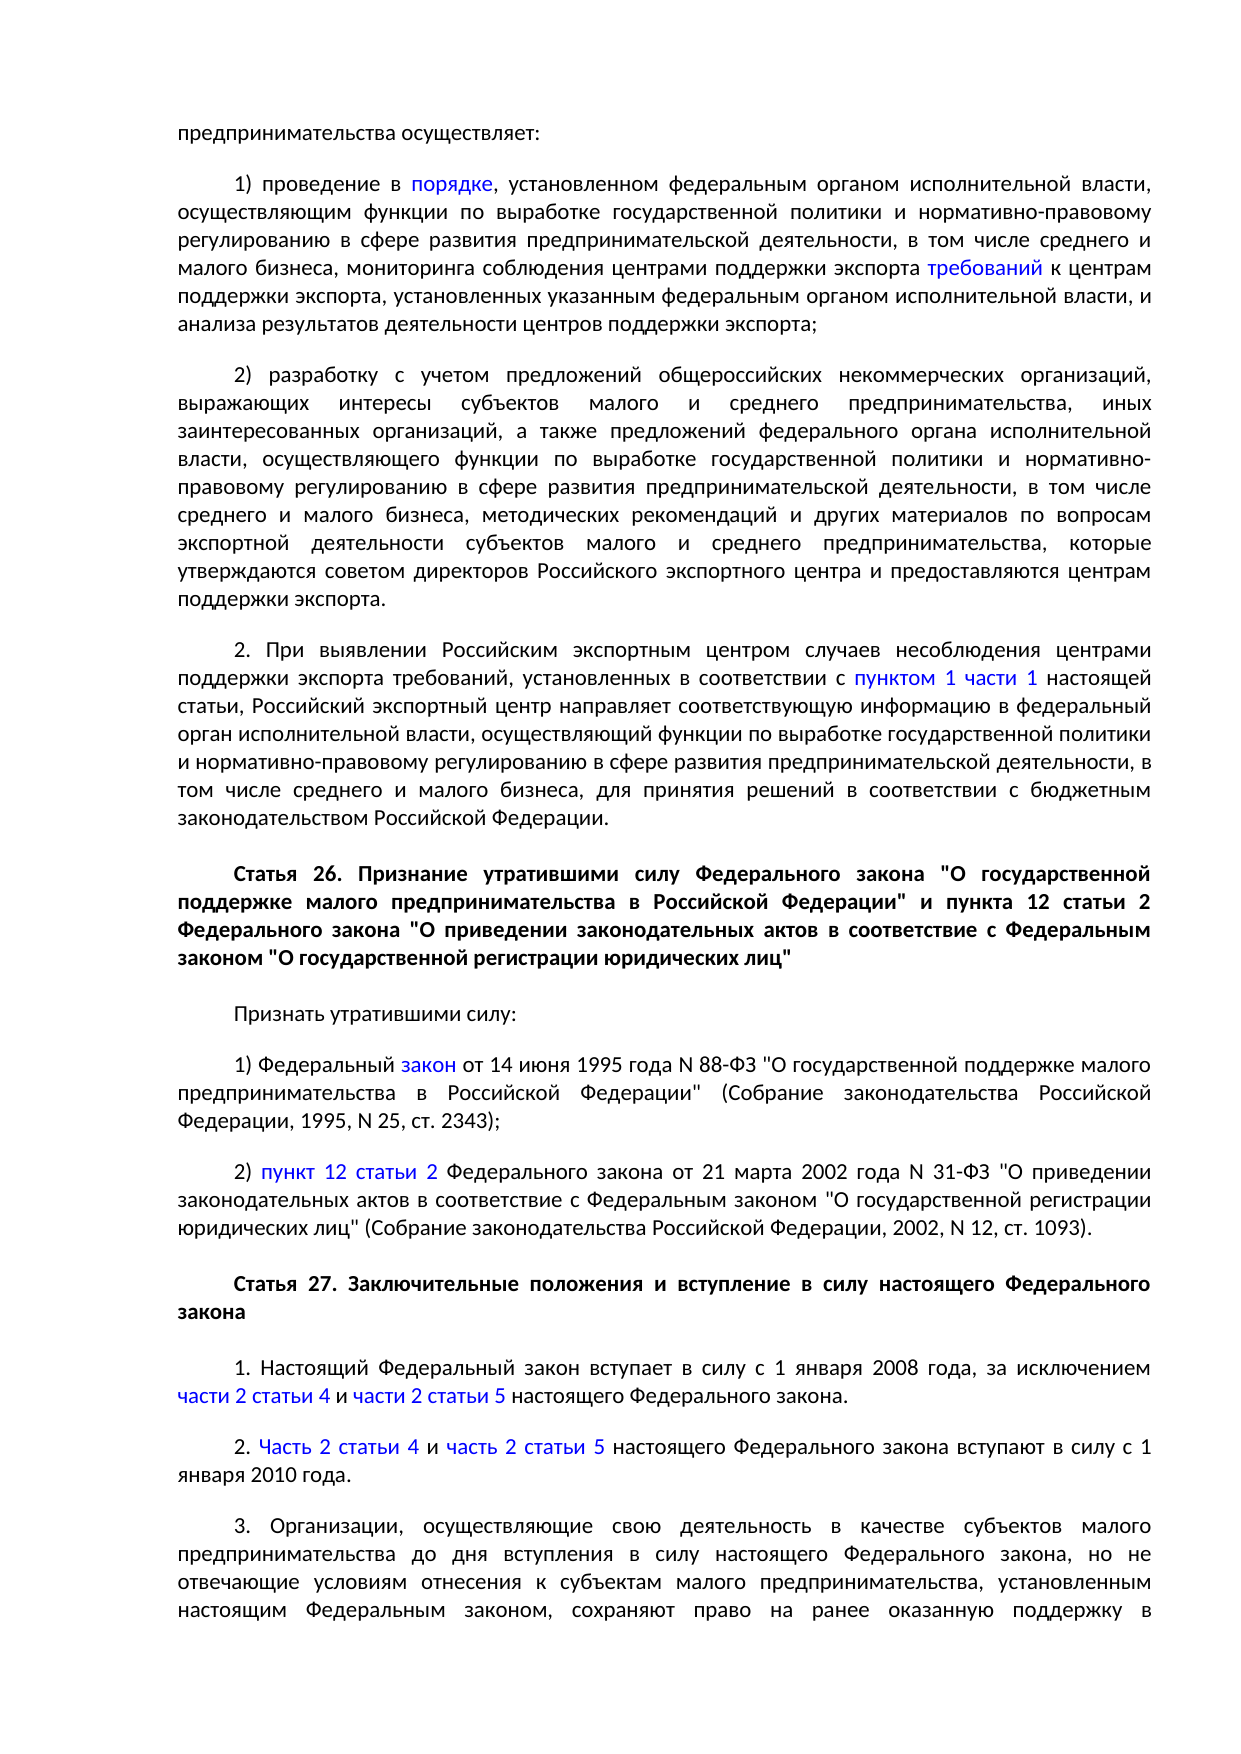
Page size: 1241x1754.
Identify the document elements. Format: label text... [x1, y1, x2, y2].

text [177, 118, 1152, 146]
text 1) проведение в порядке, установленном федеральным органом исполнительной власти, осуществляющим функции по выработке государственной политики и нормативно-правовому регулированию в сфере развития предпринимательской деятельности, в том числе среднего и малого бизнеса, мониторинга соблюдения центрами поддержки экспорта требований к центрам поддержки экспорта, установленных указанным федеральным органом исполнительной власти, и анализа результатов деятельности центров поддержки экспорта; [177, 169, 1152, 337]
text 1) Федеральный закон от 14 июня 1995 года N 88-ФЗ "О государственной поддержке малого предпринимательства в Российской Федерации" (Собрание законодательства Российской Федерации, 1995, N 25, ст. 2343); [177, 1050, 1152, 1134]
text 2) разработку с учетом предложений общероссийских некоммерческих организаций, выражающих интересы субъектов малого и среднего предпринимательства, иных заинтересованных организаций, а также предложений федерального органа исполнительной власти, осуществляющего функции по выработке государственной политики и нормативно-правовому регулированию в сфере развития предпринимательской деятельности, в том числе среднего и малого бизнеса, методических рекомендаций и других материалов по вопросам экспортной деятельности субъектов малого и среднего предпринимательства, которые утверждаются советом директоров Российского экспортного центра и предоставляются центрам поддержки экспорта. [177, 360, 1152, 612]
text 2. Часть 2 статьи 4 и часть 2 статьи 5 настоящего Федерального закона вступают в силу с 1 января 2010 года. [177, 1432, 1152, 1488]
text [177, 1511, 1152, 1623]
text Признать утратившими силу: [177, 999, 1152, 1027]
text 2. При выявлении Российским экспортным центром случаев несоблюдения центрами поддержки экспорта требований, установленных в соответствии с пунктом 1 части 1 настоящей статьи, Российский экспортный центр направляет соответствующую информацию в федеральный орган исполнительной власти, осуществляющий функции по выработке государственной политики и нормативно-правовому регулированию в сфере развития предпринимательской деятельности, в том числе среднего и малого бизнеса, для принятия решений в соответствии с бюджетным законодательством Российской Федерации. [177, 635, 1152, 831]
text 1. Настоящий Федеральный закон вступает в силу с 1 января 2008 года, за исключением части 2 статьи 4 и части 2 статьи 5 настоящего Федерального закона. [177, 1353, 1152, 1409]
title Статья 27. Заключительные положения и вступление в силу настоящего Федерального закона [177, 1269, 1152, 1326]
title Статья 26. Признание утратившими силу Федерального закона "О государственной поддержке малого предпринимательства в Российской Федерации" и пункта 12 статьи 2 Федерального закона "О приведении законодательных актов в соответствие с Федеральным законом "О государственной регистрации юридических лиц" [177, 859, 1152, 971]
text 2) пункт 12 статьи 2 Федерального закона от 21 марта 2002 года N 31-ФЗ "О приведении законодательных актов в соответствие с Федеральным законом "О государственной регистрации юридических лиц" (Собрание законодательства Российской Федерации, 2002, N 12, ст. 1093). [177, 1157, 1152, 1241]
